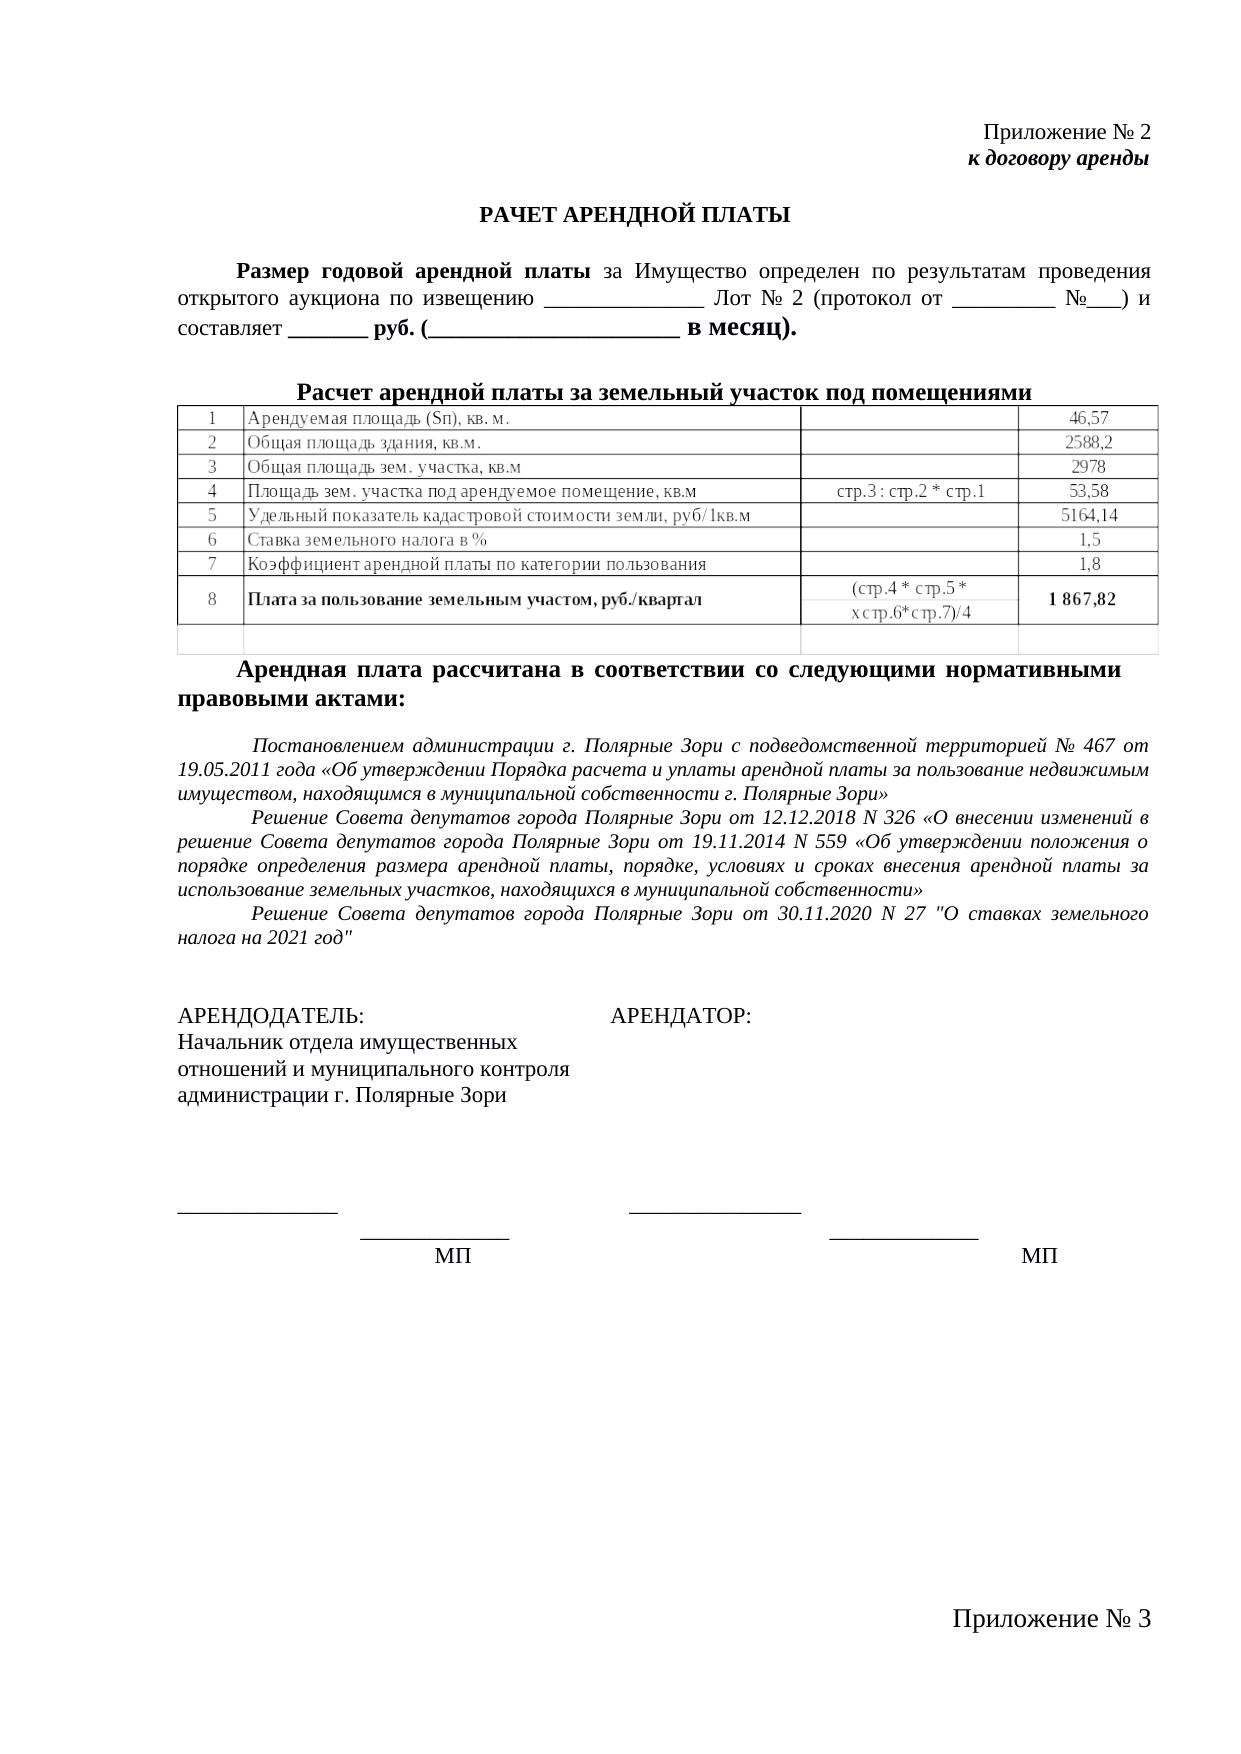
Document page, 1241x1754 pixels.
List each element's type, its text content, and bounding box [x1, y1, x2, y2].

text Постановлением администрации г. Полярные Зори с подведомственной территорией № 467 от 19.05.2011 года «Об утверждении Порядка расчета и уплаты арендной платы за пользование недвижимым имуществом, находящимся в муниципальной собственности г. Полярные Зори» [177, 733, 1152, 805]
text Приложение № 3 [177, 1602, 1152, 1633]
text Начальник отдела имущественных [177, 1028, 1152, 1055]
text Расчет арендной платы за земельный участок под помещениями [177, 377, 1152, 405]
text МП МП [177, 1242, 1152, 1269]
text администрации г. Полярные Зори [177, 1081, 1152, 1107]
text отношений и муниципального контроля [177, 1055, 1152, 1081]
text РАЧЕТ АРЕНДНОЙ ПЛАТЫ [118, 201, 1152, 227]
text Размер годовой арендной платы за Имущество определен по результатам проведения открытого аукциона по извещению ______________ Лот № 2 (протокол от _________ №___) и составляет _______ руб. (______________________ в месяц). [177, 258, 1152, 341]
text _____________ _____________ [177, 1216, 1152, 1242]
text Арендная плата рассчитана в соответствии со следующими нормативными правовыми актами: [177, 655, 1122, 712]
text Приложение № 2 [118, 118, 1152, 144]
text ______________ _______________ [177, 1190, 1152, 1216]
text Решение Совета депутатов города Полярные Зори от 12.12.2018 N 326 «О внесении изменений в решение Совета депутатов города Полярные Зори от 19.11.2014 N 559 «Об утверждении положения о порядке определения размера арендной платы, порядке, условиях и сроках внесения арендной платы за использование земельных участков, находящихся в муниципальной собственности» [177, 805, 1152, 901]
subtitle к договору аренды [177, 144, 1152, 171]
text Решение Совета депутатов города Полярные Зори от 30.11.2020 N 27 "О ставках земельного налога на 2021 год" [177, 901, 1152, 949]
text АРЕНДОДАТЕЛЬ: АРЕНДАТОР: [177, 1002, 1152, 1028]
